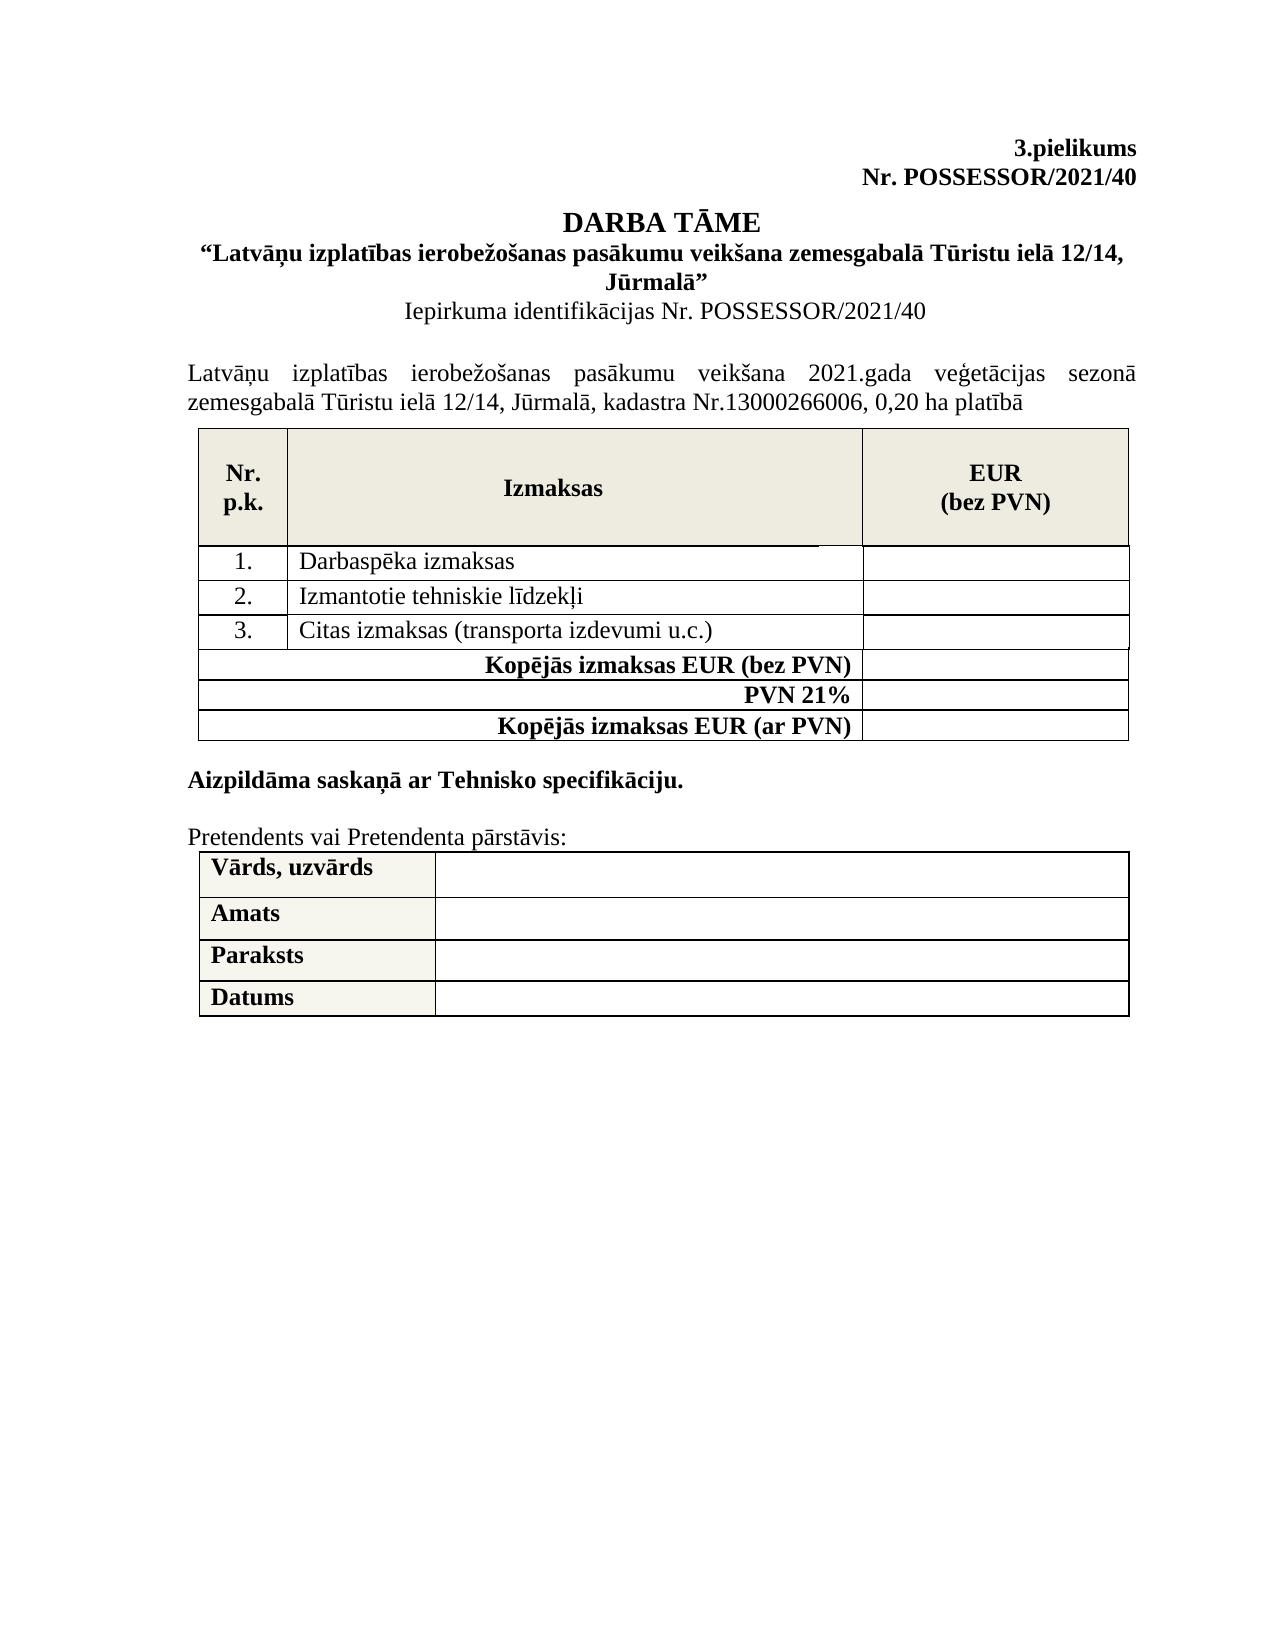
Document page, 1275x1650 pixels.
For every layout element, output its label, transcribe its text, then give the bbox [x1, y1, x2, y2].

table_cell Darbaspēka izmaksas [288, 546, 863, 579]
table_cell [863, 711, 1128, 739]
text DARBA TĀME [187, 205, 1137, 238]
table_header Vārds, uzvārds [200, 853, 435, 897]
table_header Izmaksas [288, 429, 819, 545]
table_cell Citas izmaksas (transporta izdevumi u.c.) [288, 615, 863, 649]
table_cell [863, 681, 1128, 709]
table_header [436, 853, 1128, 897]
text Nr. POSSESSOR/2021/40 [243, 162, 1137, 190]
table_cell [436, 941, 1128, 980]
table_cell PVN 21% [199, 681, 862, 709]
table_cell Izmantotie tehniskie līdzekļi [288, 581, 863, 614]
table_cell [864, 616, 1129, 649]
table_cell [436, 898, 1128, 939]
table_cell Kopējās izmaksas EUR (ar PVN) [199, 711, 862, 739]
table_cell Paraksts [200, 941, 435, 980]
text “Latvāņu izplatības ierobežošanas pasākumu veikšana zemesgabalā Tūristu ielā 12/14, Jūrmalā” [176, 238, 1137, 296]
table_cell Kopējās izmaksas EUR (bez PVN) [199, 650, 862, 679]
table_cell [863, 650, 1128, 679]
text 3.pielikums [187, 133, 1137, 162]
table_cell [436, 982, 1128, 1015]
text Aizpildāma saskaņā ar Tehnisko specifikāciju. [187, 765, 1137, 793]
text Iepirkuma identifikācijas Nr. POSSESSOR/2021/40 [176, 296, 1137, 324]
table_cell 3. [199, 616, 287, 649]
table_cell 2. [199, 581, 287, 614]
table_header Nr. p.k. [199, 429, 287, 545]
table_header [819, 429, 862, 545]
table_cell 1. [199, 547, 287, 579]
table_header EUR (bez PVN) [863, 429, 1128, 545]
table_cell Amats [200, 898, 435, 939]
table_cell [864, 547, 1129, 579]
text Latvāņu izplatības ierobežošanas pasākumu veikšana 2021.gada veģetācijas sezonā zemesgabalā Tūristu ielā 12/14, Jūrmalā, kadastra Nr.13000266006, 0,20 ha platībā [187, 358, 1137, 416]
table_cell Datums [200, 982, 435, 1015]
text Pretendents vai Pretendenta pārstāvis: [187, 822, 1137, 851]
table_cell [864, 581, 1129, 614]
